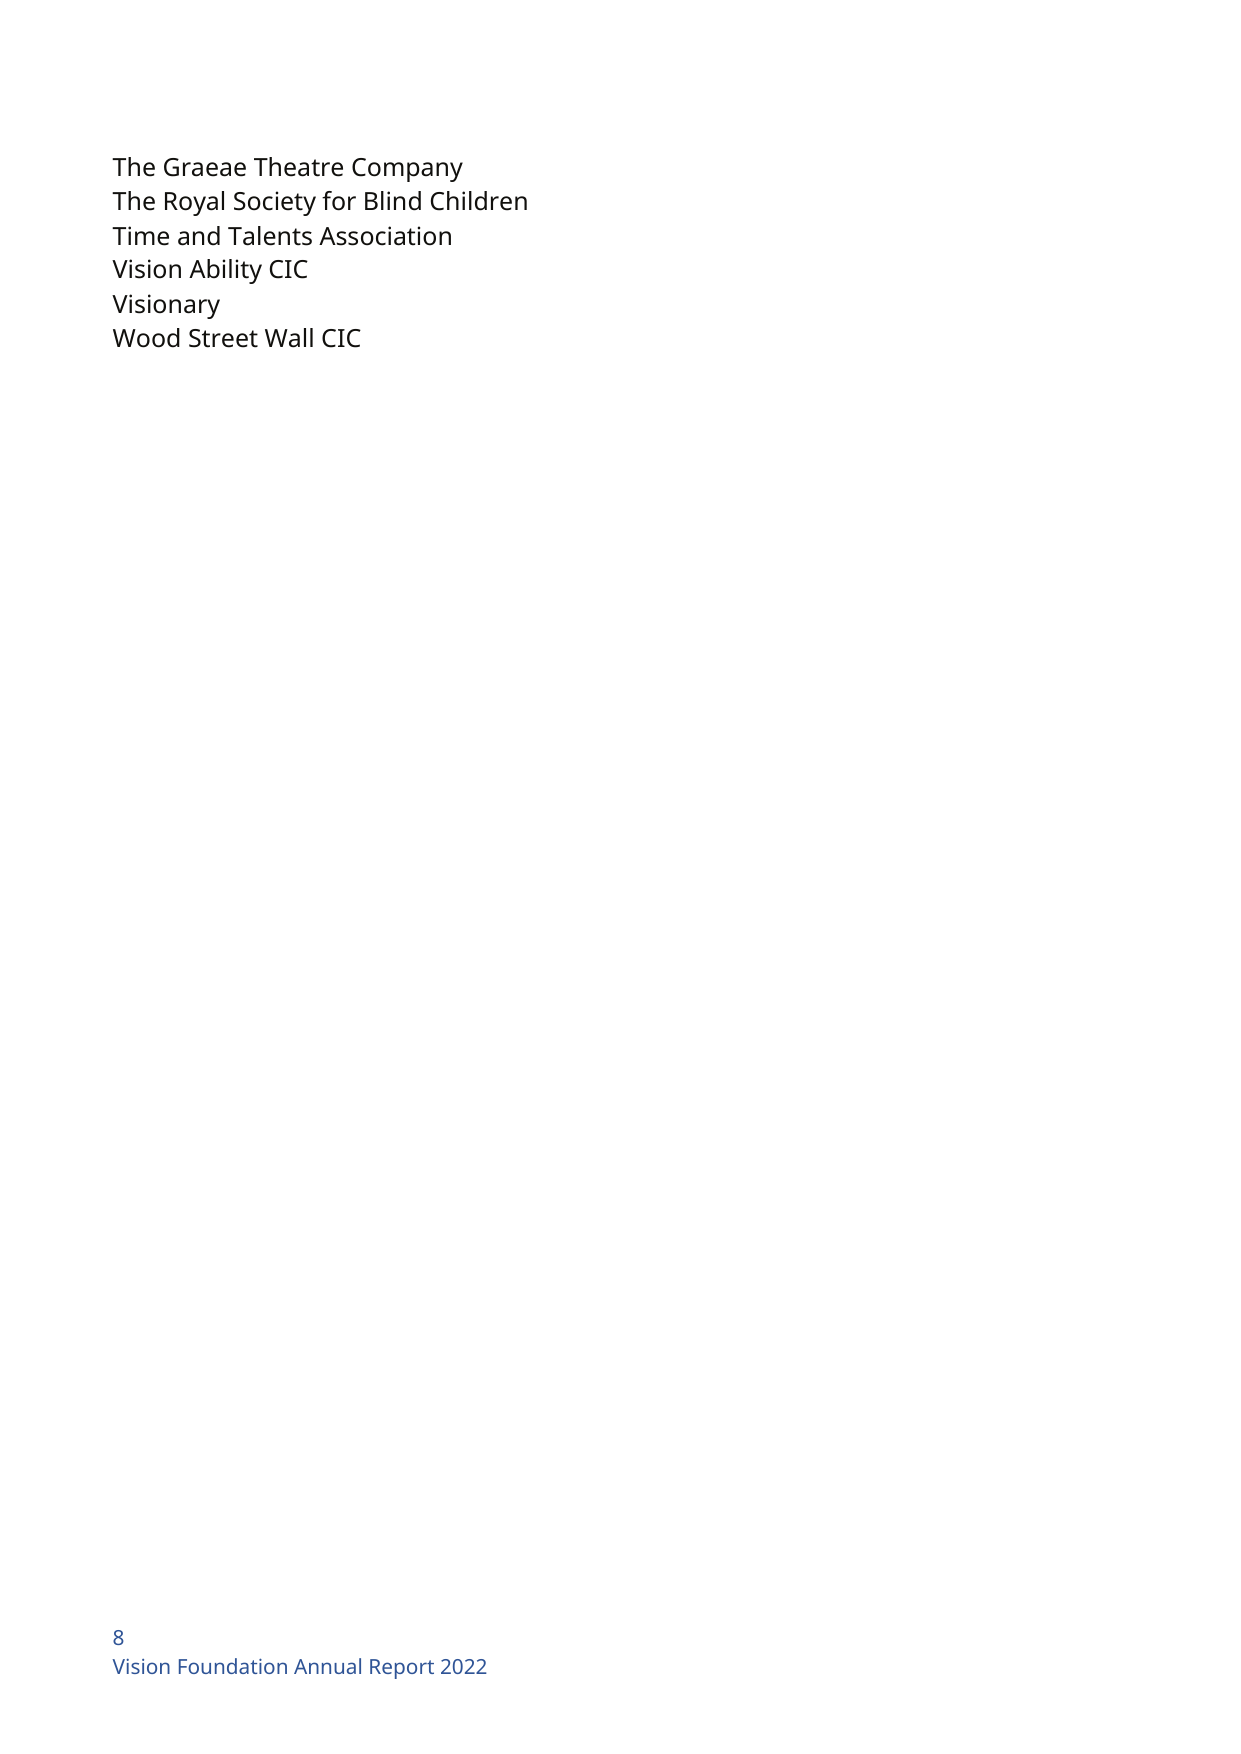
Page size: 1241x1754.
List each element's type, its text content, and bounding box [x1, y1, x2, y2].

text The Royal Society for Blind Children [112, 184, 1128, 218]
text Vision Ability CIC [112, 252, 1128, 286]
text Time and Talents Association [112, 218, 1128, 252]
text Wood Street Wall CIC [112, 320, 1128, 354]
text The Graeae Theatre Company [112, 150, 1128, 184]
text Visionary [112, 286, 1128, 320]
